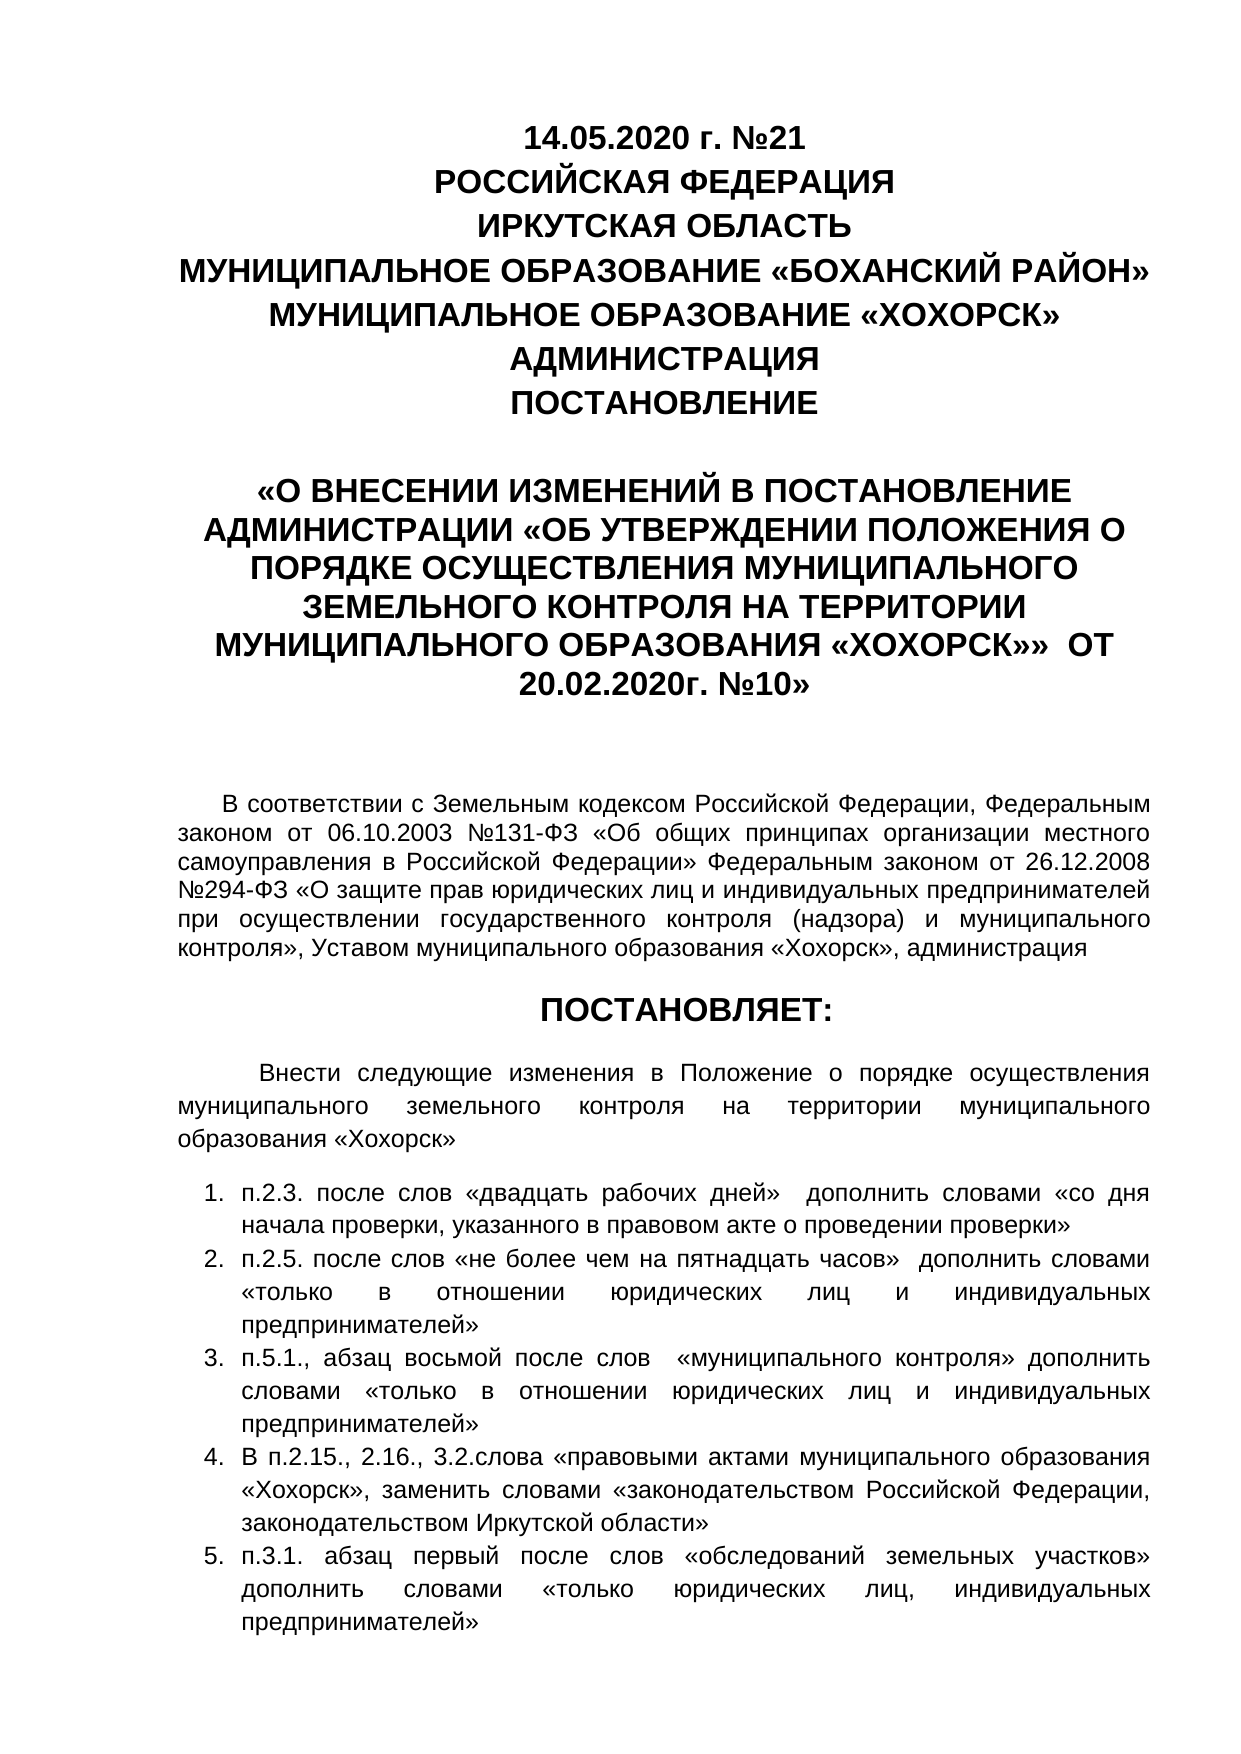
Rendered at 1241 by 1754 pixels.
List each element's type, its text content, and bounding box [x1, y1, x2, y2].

text Внести следующие изменения в Положение о порядке осуществления муниципального земельного контроля на территории муниципального образования «Хохорск» [177, 1058, 1152, 1152]
list п.3.1. абзац первый после слов «обследований земельных участков» дополнить словами «только юридических лиц, индивидуальных предпринимателей» [204, 1541, 1152, 1636]
list п.2.5. после слов «не более чем на пятнадцать часов» дополнить словами «только в отношении юридических лиц и индивидуальных предпринимателей» [204, 1243, 1152, 1338]
text ПОСТАНОВЛЕНИЕ [177, 383, 1152, 422]
title ПОСТАНОВЛЯЕТ: [177, 990, 1152, 1029]
list В п.2.15., 2.16., 3.2.слова «правовыми актами муниципального образования «Хохорск», заменить словами «законодательством Российской Федерации, законодательством Иркутской области» [204, 1442, 1152, 1536]
text АДМИНИСТРАЦИЯ [177, 339, 1152, 377]
list п.2.3. после слов «двадцать рабочих дней» дополнить словами «со дня начала проверки, указанного в правовом акте о проведении проверки» [204, 1177, 1152, 1239]
text ИРКУТСКАЯ ОБЛАСТЬ [177, 206, 1152, 245]
text МУНИЦИПАЛЬНОЕ ОБРАЗОВАНИЕ «БОХАНСКИЙ РАЙОН» МУНИЦИПАЛЬНОЕ ОБРАЗОВАНИЕ «ХОХОРСК» [177, 251, 1152, 333]
title В соответствии с Земельным кодексом Российской Федерации, Федеральным законом от 06.10.2003 №131-ФЗ «Об общих принципах организации местного самоуправления в Российской Федерации» Федеральным законом от 26.12.2008 №294-ФЗ «О защите прав юридических лиц и индивидуальных предпринимателей при осуществлении государственного контроля (надзора) и муниципального контроля», Уставом муниципального образования «Хохорск», администрация [177, 789, 1152, 962]
text РОССИЙСКАЯ ФЕДЕРАЦИЯ [177, 162, 1152, 201]
text 14.05.2020 г. №21 [177, 118, 1152, 157]
text «О внесении изменений в постановление администрации «ОБ УТВЕРЖДЕНИИ ПОЛОЖЕНИЯ О ПОРЯДКЕ ОСУЩЕСТВЛЕНИЯ МУНИЦИПАЛЬНОГО ЗЕМЕЛЬНОГО КОНТРОЛЯ НА ТЕРРИТОРИИ МУНИЦИПАЛЬНОГО ОБРАЗОВАНИЯ «ХОХОРСК»» ОТ 20.02.2020г. №10» [177, 471, 1152, 702]
list п.5.1., абзац восьмой после слов «муниципального контроля» дополнить словами «только в отношении юридических лиц и индивидуальных предпринимателей» [204, 1343, 1152, 1437]
